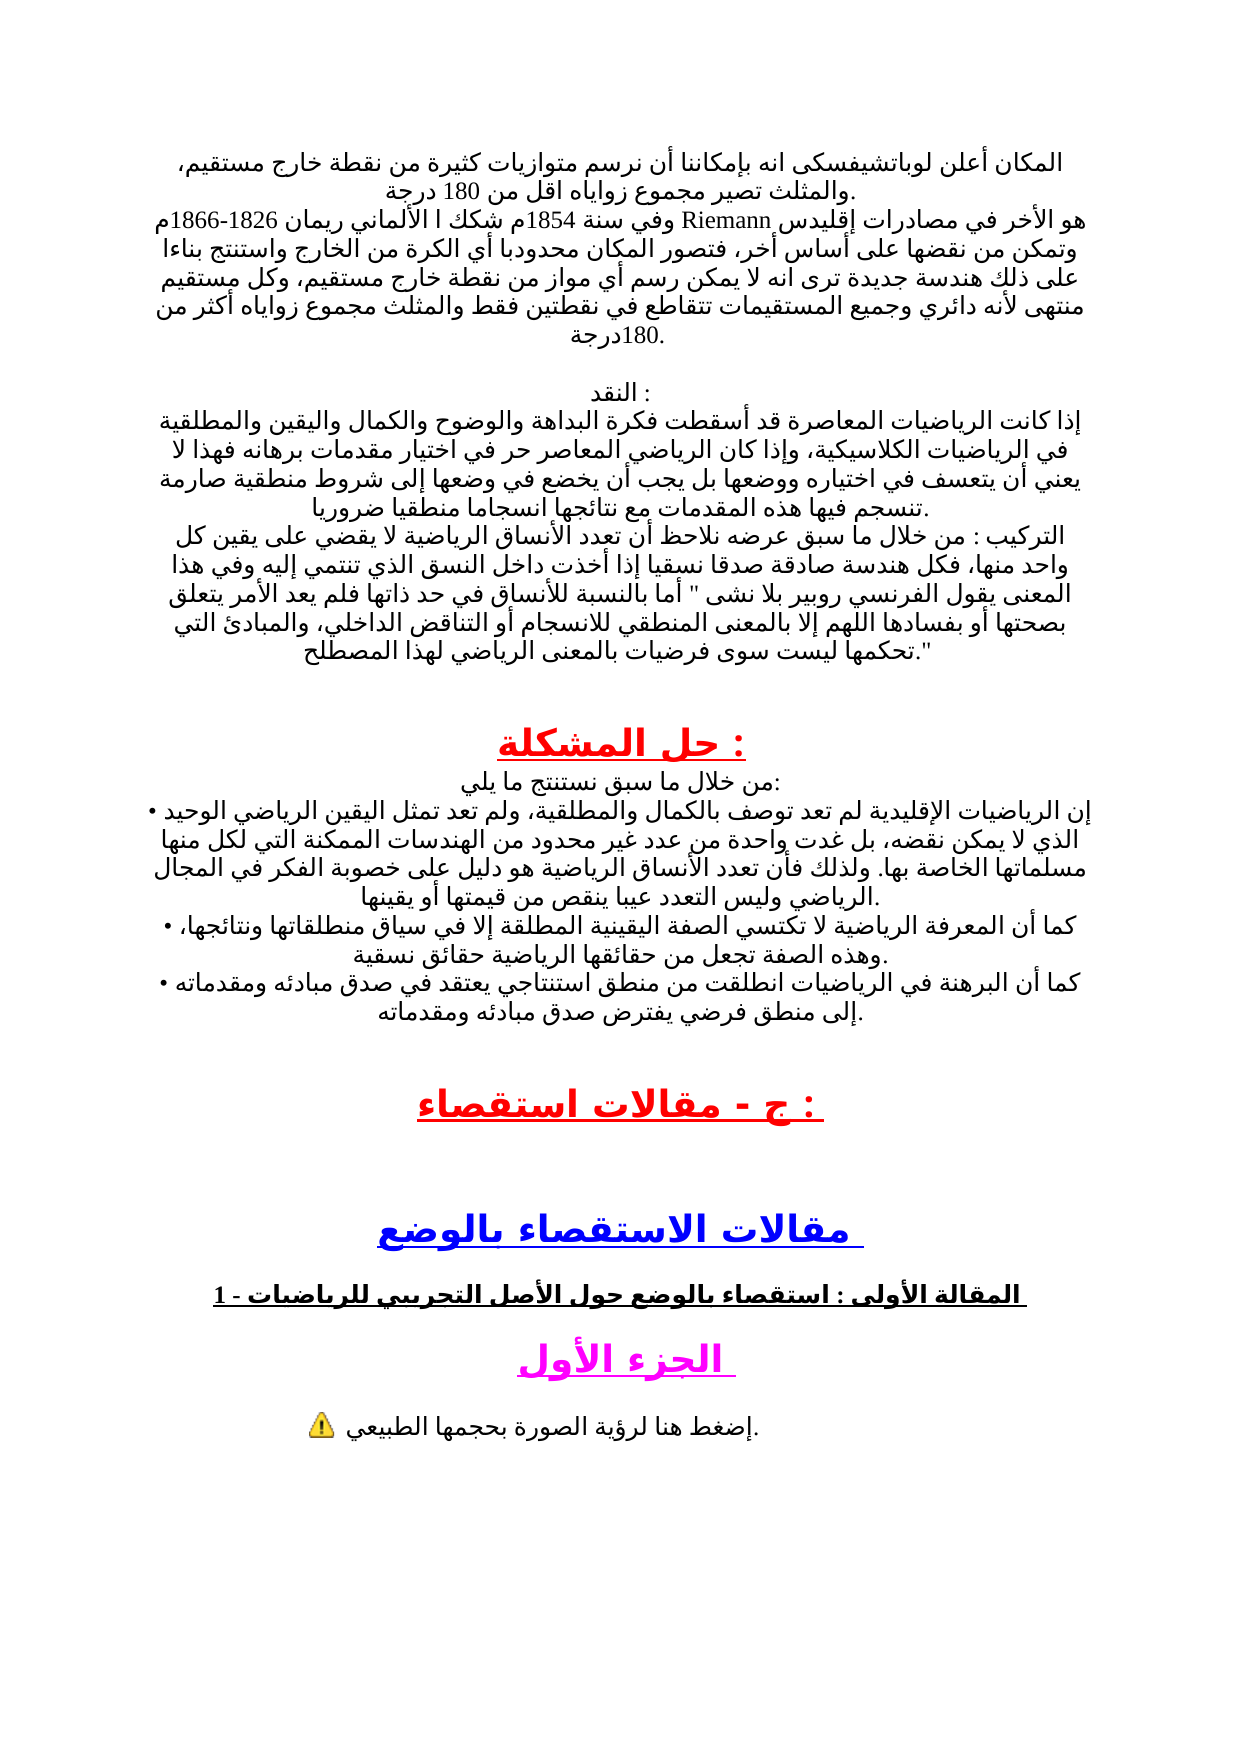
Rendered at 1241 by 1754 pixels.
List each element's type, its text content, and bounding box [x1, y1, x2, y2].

table_header إضغط هنا لرؤية الصورة بحجمها الطبيعي. [344, 1411, 933, 1442]
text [148, 148, 1093, 1381]
picture [309, 1412, 335, 1438]
table_header [308, 1411, 343, 1442]
